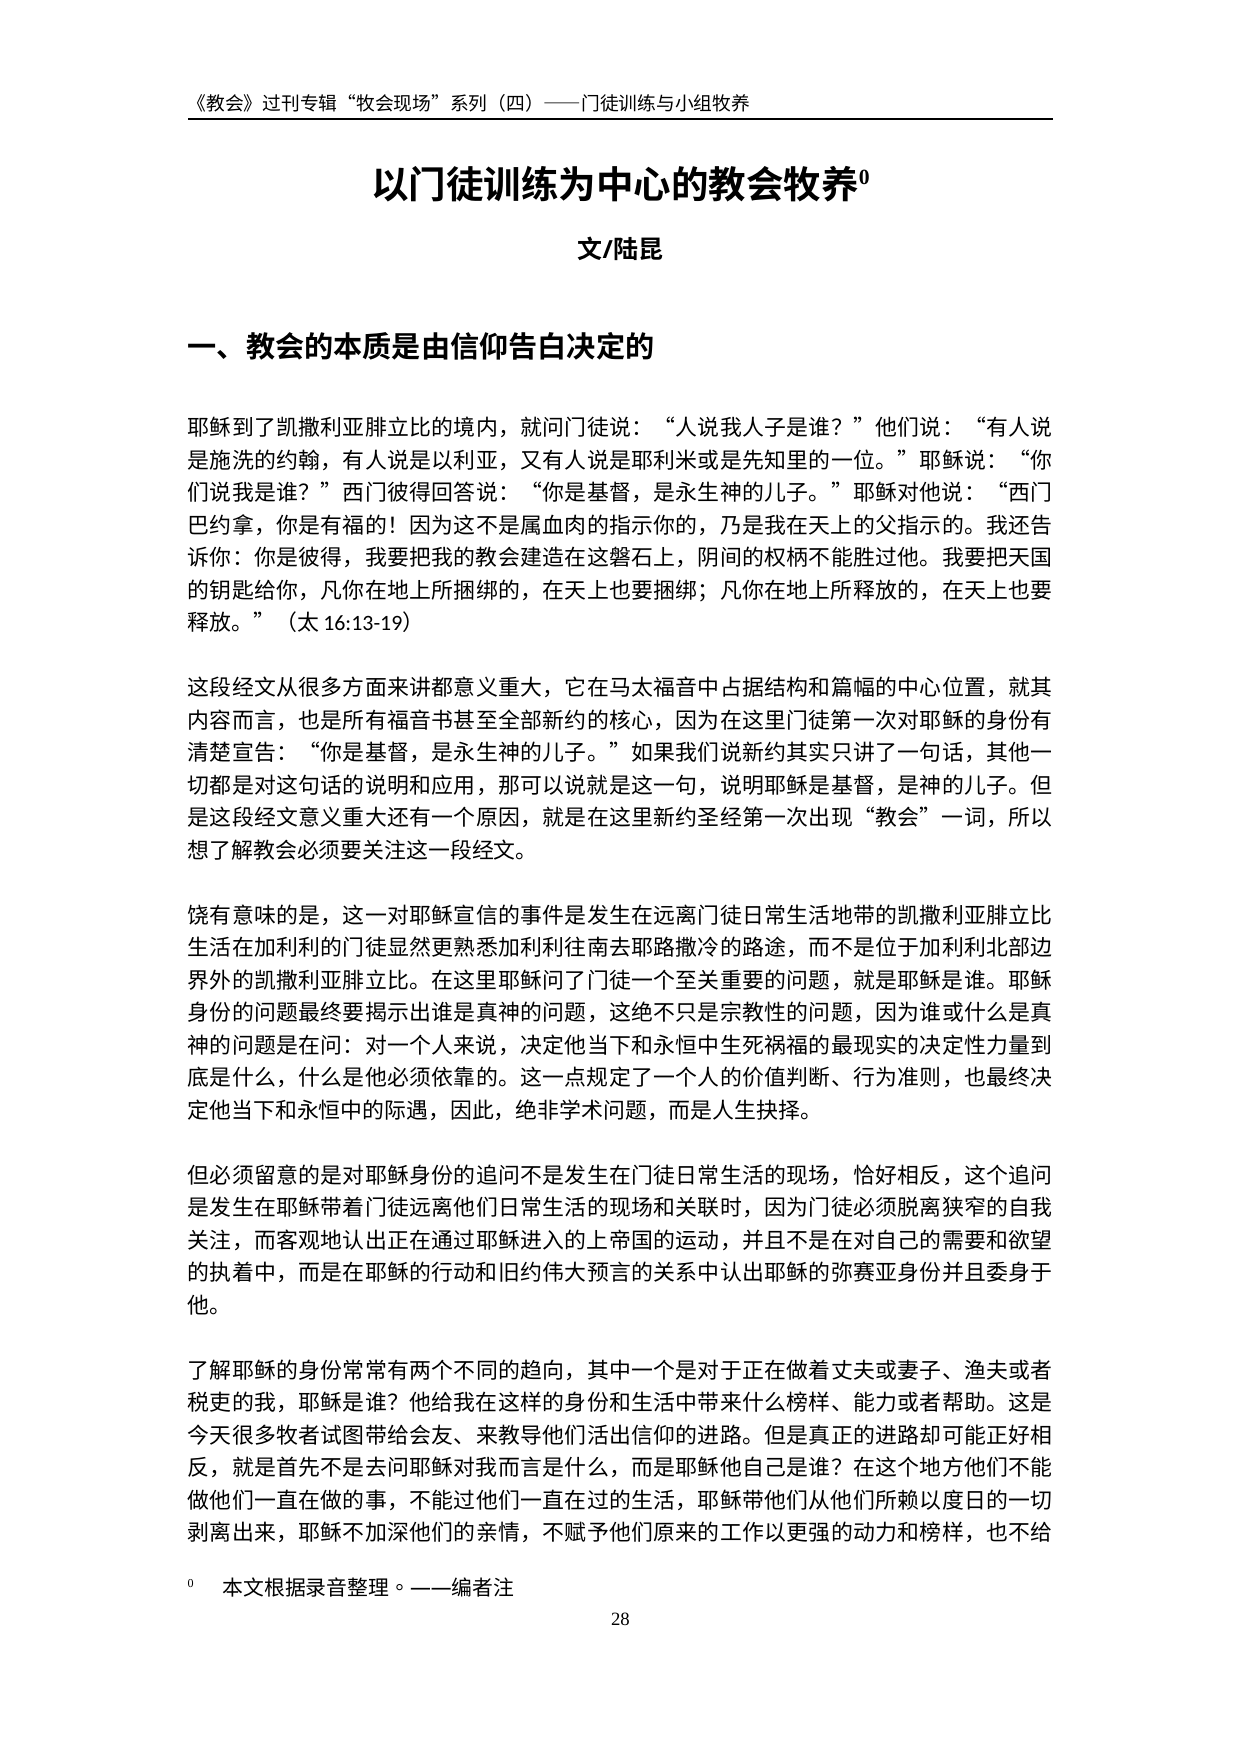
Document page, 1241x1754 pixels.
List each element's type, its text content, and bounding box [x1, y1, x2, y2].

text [187, 1352, 1053, 1547]
text 但必须留意的是对耶稣身份的追问不是发生在门徒日常生活的现场，恰好相反，这个追问是发生在耶稣带着门徒远离他们日常生活的现场和关联时，因为门徒必须脱离狭窄的自我关注，而客观地认出正在通过耶稣进入的上帝国的运动，并且不是在对自己的需要和欲望的执着中，而是在耶稣的行动和旧约伟大预言的关系中认出耶稣的弥赛亚身份并且委身于他。 [187, 1157, 1053, 1320]
text 文/陆昆 [187, 215, 1053, 280]
text 这段经文从很多方面来讲都意义重大，它在马太福音中占据结构和篇幅的中心位置，就其内容而言，也是所有福音书甚至全部新约的核心，因为在这里门徒第一次对耶稣的身份有清楚宣告：“你是基督，是永生神的儿子。”如果我们说新约其实只讲了一句话，其他一切都是对这句话的说明和应用，那可以说就是这一句，说明耶稣是基督，是神的儿子。但是这段经文意义重大还有一个原因，就是在这里新约圣经第一次出现“教会”一词，所以，想了解教会必须要关注这一段经文。 [187, 670, 1053, 865]
text 耶稣到了凯撒利亚腓立比的境内，就问门徒说：“人说我人子是谁？”他们说：“有人说是施洗的约翰，有人说是以利亚，又有人说是耶利米或是先知里的一位。”耶稣说：“你们说我是谁？”西门彼得回答说：“你是基督，是永生神的儿子。”耶稣对他说：“西门巴约拿，你是有福的！因为这不是属血肉的指示你的，乃是我在天上的父指示的。我还告诉你：你是彼得，我要把我的教会建造在这磐石上，阴间的权柄不能胜过他。我要把天国的钥匙给你，凡你在地上所捆绑的，在天上也要捆绑；凡你在地上所释放的，在天上也要释放。”（太16:13-19） [187, 410, 1053, 637]
subtitle 以门徒训练为中心的教会牧养 [187, 150, 1053, 215]
text 一、教会的本质是由信仰告白决定的 [187, 312, 1053, 377]
text 饶有意味的是，这一对耶稣宣信的事件是发生在远离门徒日常生活地带的凯撒利亚腓立比。生活在加利利的门徒显然更熟悉加利利往南去耶路撒冷的路途，而不是位于加利利北部边界外的凯撒利亚腓立比。在这里耶稣问了门徒一个至关重要的问题，就是耶稣是谁。耶稣身份的问题最终要揭示出谁是真神的问题，这绝不只是宗教性的问题，因为谁或什么是真神的问题是在问：对一个人来说，决定他当下和永恒中生死祸福的最现实的决定性力量到底是什么，什么是他必须依靠的。这一点规定了一个人的价值判断、行为准则，也最终决定他当下和永恒中的际遇，因此，绝非学术问题，而是人生抉择。 [187, 897, 1053, 1125]
